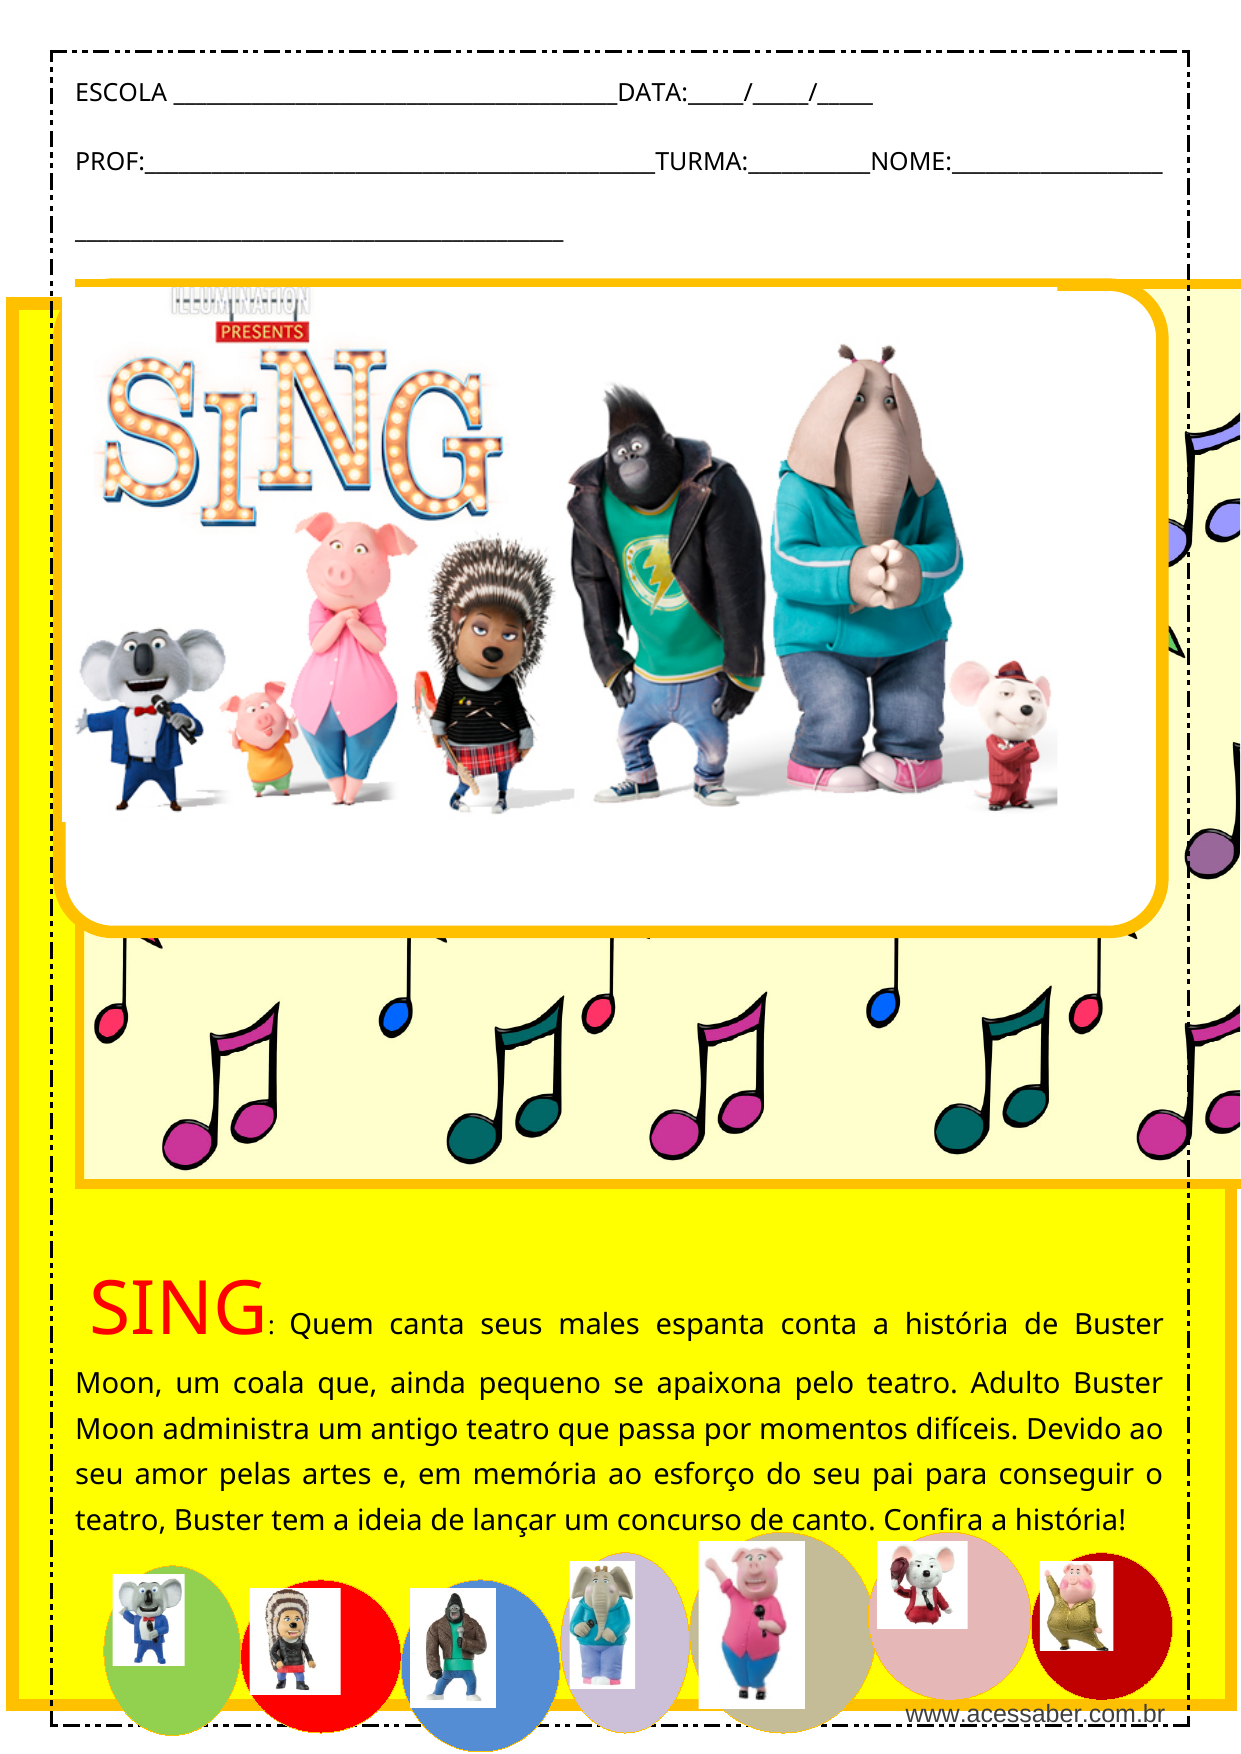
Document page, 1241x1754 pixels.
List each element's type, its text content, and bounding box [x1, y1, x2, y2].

picture [62, 287, 1058, 822]
text ESCOLA ________________________________________DATA:_____/_____/_____ [75, 75, 1165, 109]
text SING: Quem canta seus males espanta conta a história de Buster Moon, um coala que, ainda pequeno se apaixona pelo teatro. Adulto Buster Moon administra um antigo teatro que passa por momentos difíceis. Devido ao seu amor pelas artes e, em memória ao esforço do seu pai para conseguir o teatro, Buster tem a ideia de lançar um concurso de canto. Confira a história! [75, 1254, 1165, 1539]
text PROF:______________________________________________TURMA:___________NOME:_______________________________________________________________ [75, 143, 1165, 245]
picture [1039, 1561, 1114, 1651]
picture [698, 1541, 805, 1709]
picture [410, 1588, 496, 1708]
picture [249, 1588, 341, 1695]
picture [569, 1561, 636, 1689]
picture [877, 1541, 968, 1629]
picture [84, 289, 1241, 1179]
picture [112, 1574, 185, 1666]
